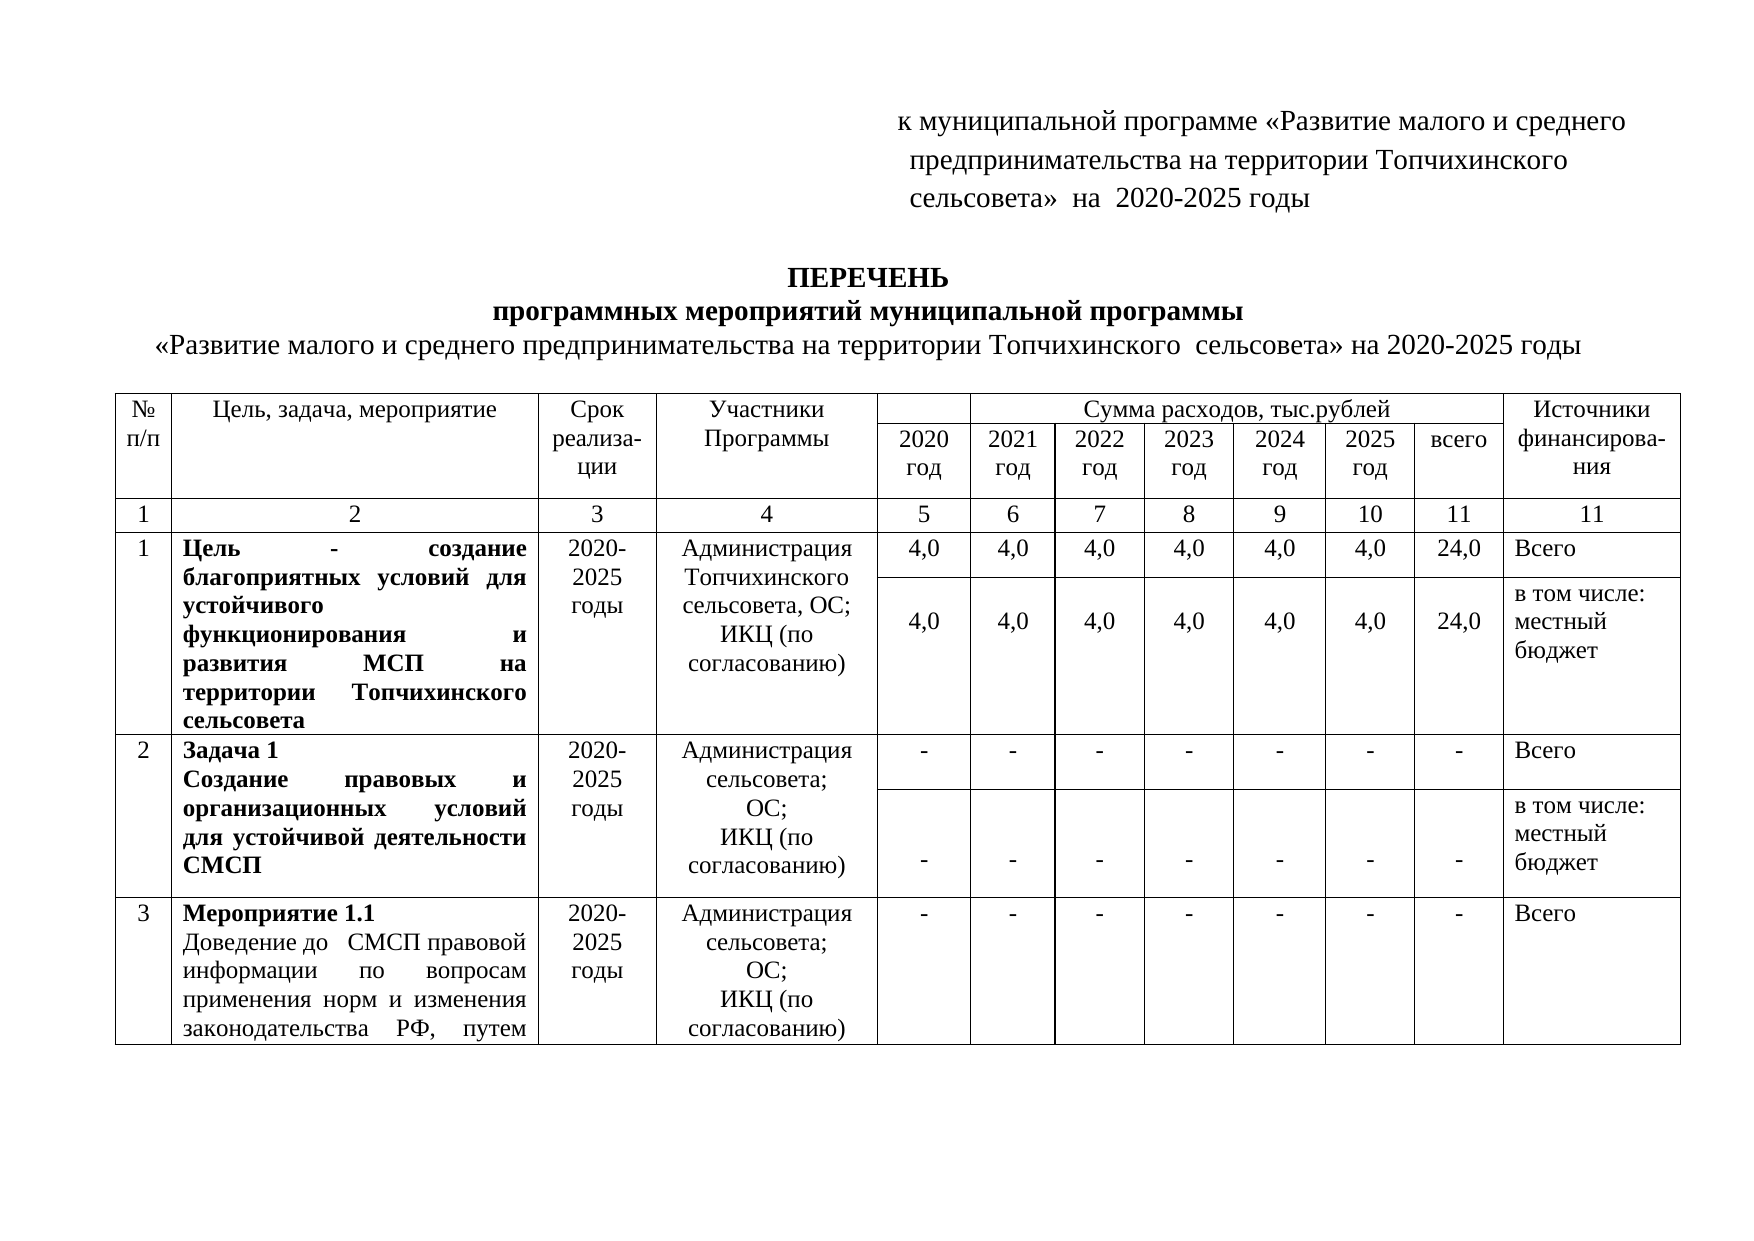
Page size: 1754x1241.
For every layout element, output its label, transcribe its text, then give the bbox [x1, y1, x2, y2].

table_cell 1 [116, 499, 171, 532]
table_cell 8 [1145, 499, 1233, 532]
table_cell 2 [172, 499, 538, 532]
table_cell 4,0 [971, 578, 1054, 734]
table_cell 4,0 [1326, 533, 1414, 577]
table_cell - [1326, 735, 1414, 789]
table_cell - [878, 898, 970, 1044]
table_cell 2020-2025 годы [539, 735, 656, 897]
table_cell - [1326, 898, 1414, 1044]
table_cell 4,0 [878, 578, 970, 734]
table_cell 24,0 [1415, 533, 1503, 577]
table_cell - [971, 735, 1054, 789]
table_cell Задача 1 Создание правовых и организационных условий для устойчивой деятельности СМСП [172, 735, 538, 897]
text ПЕРЕЧЕНЬ [71, 260, 1665, 293]
table_cell - [878, 735, 970, 789]
table_cell 4,0 [878, 533, 970, 577]
table_cell 4,0 [1326, 578, 1414, 734]
table_header Цель, задача, мероприятие [172, 394, 538, 498]
table_cell в том числе: местный бюджет [1504, 578, 1680, 734]
table_cell Администрация Топчихинского сельсовета, ОС; ИКЦ (по согласованию) [657, 533, 877, 734]
table_cell 11 [1415, 499, 1503, 532]
table_cell 4,0 [1056, 533, 1144, 577]
table_cell 2025 год [1326, 424, 1414, 498]
table_cell 2020-2025 годы [539, 533, 656, 734]
table_cell - [1145, 790, 1233, 897]
table_cell - [1234, 898, 1325, 1044]
table_cell 4,0 [1234, 578, 1325, 734]
table_cell - [971, 790, 1054, 897]
table_cell 1 [116, 533, 171, 734]
table_cell Всего [1504, 898, 1680, 1044]
table_cell - [1234, 790, 1325, 897]
table_cell - [1415, 898, 1503, 1044]
table_cell 7 [1056, 499, 1144, 532]
table_cell 24,0 [1415, 578, 1503, 734]
table_cell Администрация сельсовета; ОС; ИКЦ (по согласованию) [657, 735, 877, 897]
table_header Срок реализа-ции [539, 394, 656, 498]
table_header Участники Программы [657, 394, 877, 498]
table_cell 9 [1234, 499, 1325, 532]
table_cell 4,0 [1145, 533, 1233, 577]
table_cell 2 [116, 735, 171, 897]
table_cell 11 [1504, 499, 1680, 532]
text «Развитие малого и среднего предпринимательства на территории Топчихинского сельсовета» на 2020-2025 годы [71, 327, 1665, 361]
table_cell 2020 год [878, 424, 970, 498]
table_cell всего [1415, 424, 1503, 498]
table_cell Всего [1504, 735, 1680, 789]
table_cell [172, 898, 538, 1044]
text программных мероприятий муниципальной программы [71, 293, 1665, 327]
table_cell 4 [657, 499, 877, 532]
table_cell 2021 год [971, 424, 1054, 498]
table_cell 2022 год [1056, 424, 1144, 498]
text предпринимательства на территории Топчихинского [71, 142, 1665, 176]
table_header [878, 394, 970, 423]
table_cell 2024 год [1234, 424, 1325, 498]
table_header № п/п [116, 394, 171, 498]
table_cell Всего [1504, 533, 1680, 577]
text к муниципальной программе «Развитие малого и среднего [71, 103, 1665, 137]
table_cell - [1056, 898, 1144, 1044]
table_cell 2023 год [1145, 424, 1233, 498]
table_cell - [1145, 735, 1233, 789]
table_cell 4,0 [971, 533, 1054, 577]
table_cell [657, 898, 877, 1044]
table_cell - [1145, 898, 1233, 1044]
table_cell 10 [1326, 499, 1414, 532]
text сельсовета» на 2020-2025 годы [71, 181, 1665, 214]
table_cell - [878, 790, 970, 897]
table_cell - [1056, 790, 1144, 897]
table_header Источники финансирова-ния [1504, 394, 1680, 498]
table_cell 4,0 [1234, 533, 1325, 577]
table_cell - [1056, 735, 1144, 789]
table_cell - [1234, 735, 1325, 789]
table_cell 4,0 [1056, 578, 1144, 734]
table_cell 2020-2025 годы [539, 898, 656, 1044]
table_cell - [1415, 735, 1503, 789]
table_cell - [971, 898, 1054, 1044]
table_cell 3 [539, 499, 656, 532]
table_cell 5 [878, 499, 970, 532]
table_cell 4,0 [1145, 578, 1233, 734]
table_cell - [1326, 790, 1414, 897]
table_cell 3 [116, 898, 171, 1044]
table_cell 6 [971, 499, 1054, 532]
table_cell - [1415, 790, 1503, 897]
table_header Сумма расходов, тыс.рублей [971, 394, 1503, 423]
table_cell в том числе: местный бюджет [1504, 790, 1680, 897]
table_cell Цель - создание благоприятных условий для устойчивого функционирования и развития МСП на территории Топчихинского сельсовета [172, 533, 538, 734]
